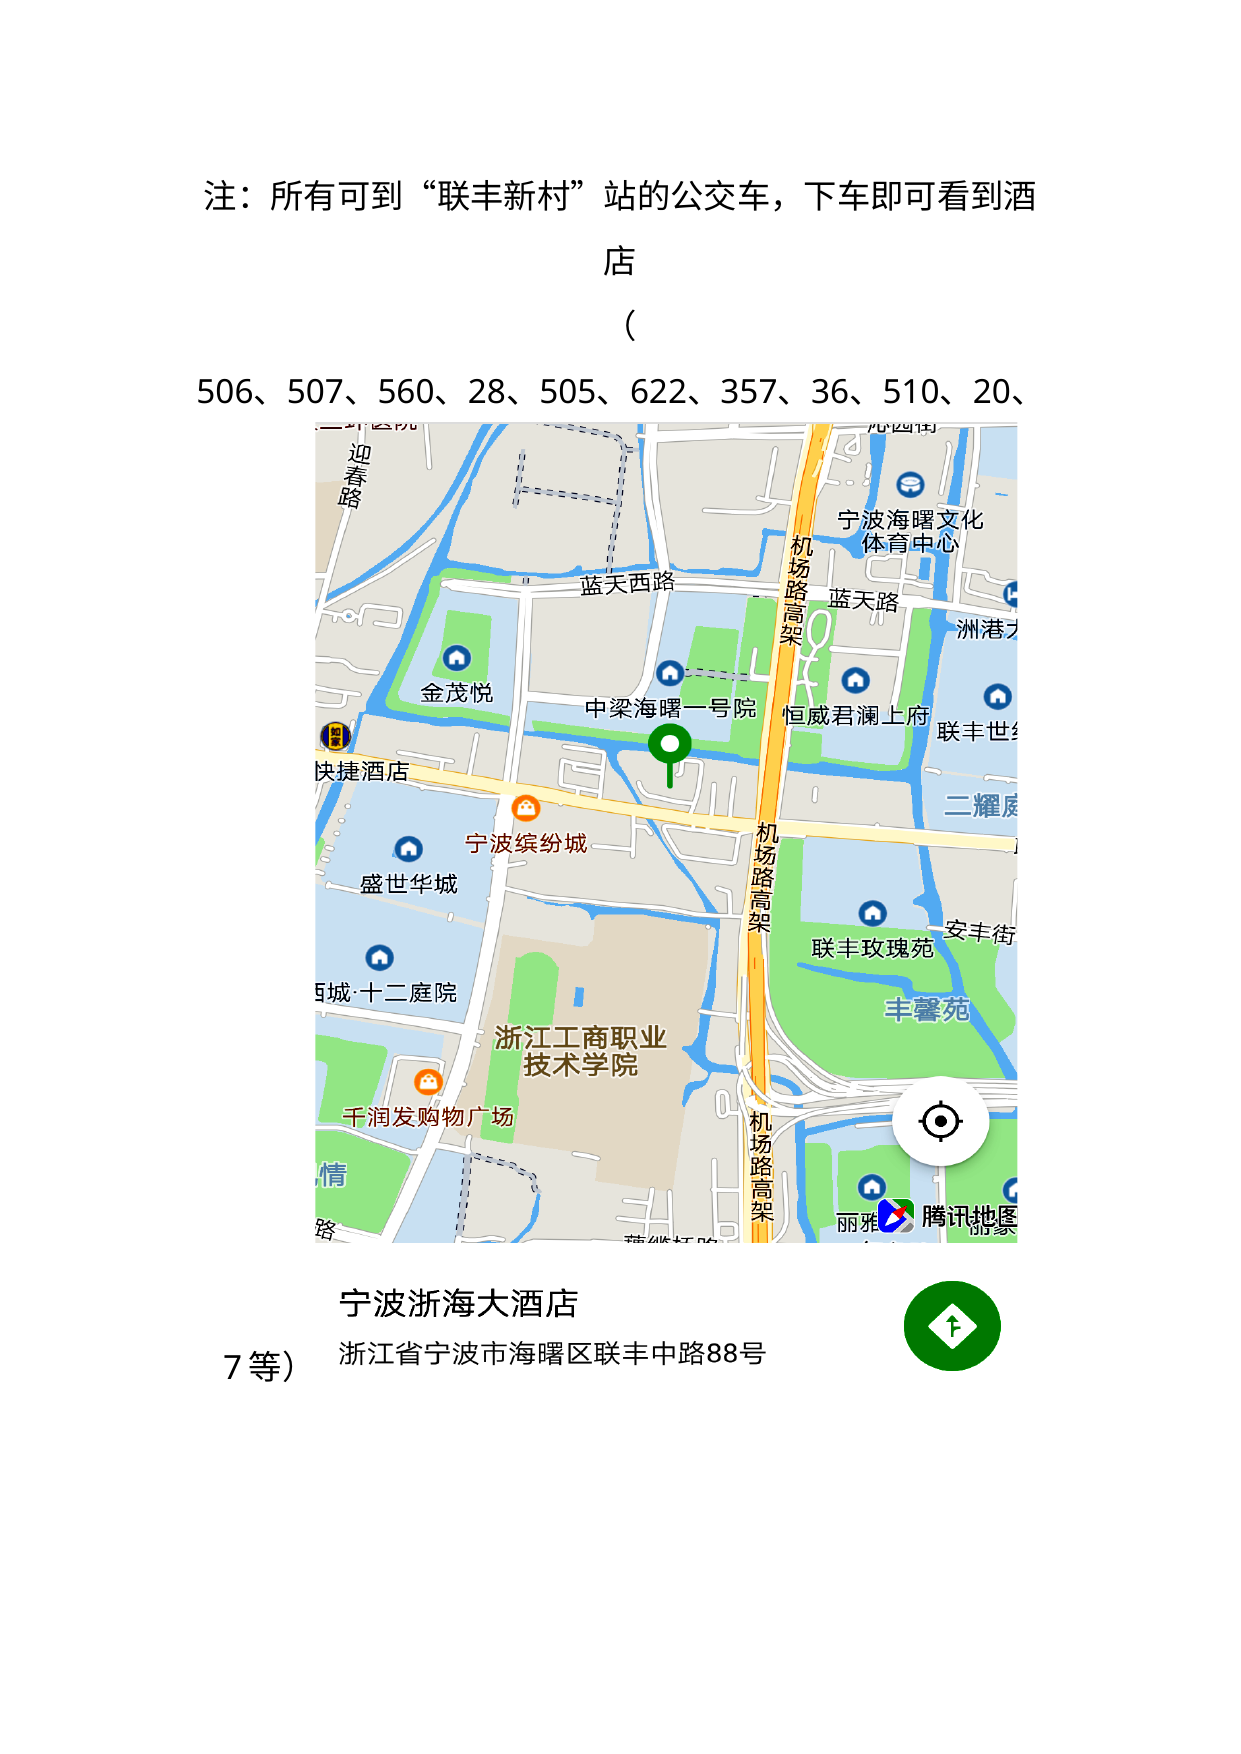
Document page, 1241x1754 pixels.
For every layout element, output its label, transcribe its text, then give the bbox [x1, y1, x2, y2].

picture [315, 422, 1018, 1380]
